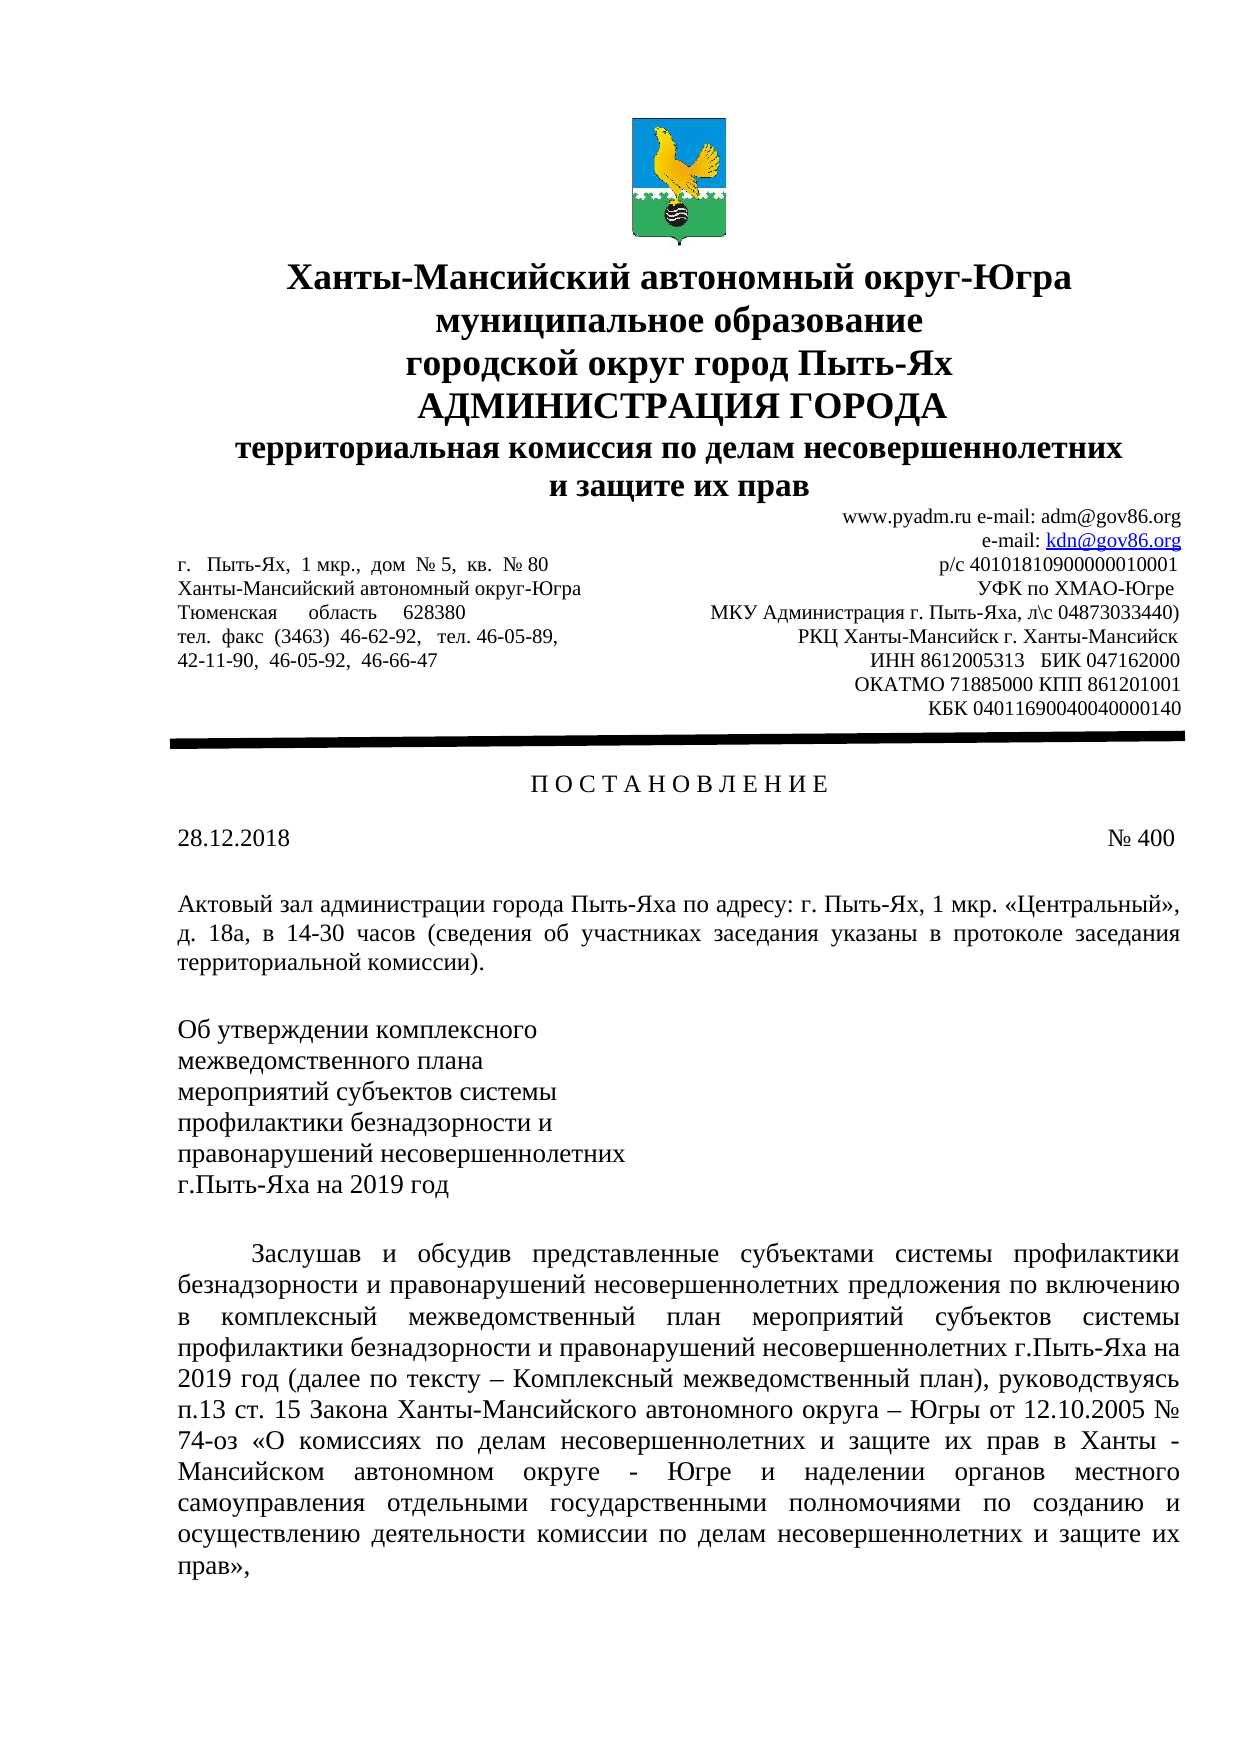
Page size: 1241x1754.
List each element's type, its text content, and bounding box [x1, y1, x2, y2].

text Заслушав и обсудив представленные субъектами системы профилактики безнадзорности и правонарушений несовершеннолетних предложения по включению в комплексный межведомственный план мероприятий субъектов системы профилактики безнадзорности и правонарушений несовершеннолетних г.Пыть-Яха на 2019 год (далее по тексту – Комплексный межведомственный план), руководствуясь п.13 ст. 15 Закона Ханты-Мансийского автономного округа – Югры от 12.10.2005 № 74-оз «О комиссиях по делам несовершеннолетних и защите их прав в Ханты - Мансийском автономном округе - Югре и наделении органов местного самоуправления отдельными государственными полномочиями по созданию и осуществлению деятельности комиссии по делам несовершеннолетних и защите их прав», [177, 1237, 1181, 1580]
text городской округ город Пыть-Ях [177, 341, 1181, 384]
text 42-11-90, 46-05-92, 46-66-47 ИНН 8612005313 БИК 047162000 [177, 648, 1181, 672]
text тел. факс (3463) 46-62-92, тел. 46-05-89, РКЦ Ханты-Мансийск г. Ханты-Мансийск [177, 624, 1181, 648]
text и защите их прав [177, 465, 1181, 503]
text 28.12.2018 № 400 [177, 823, 1181, 852]
text www.pyadm.ru e-mail: adm@gov86.org [177, 503, 1181, 528]
text муниципальное образование [177, 297, 1181, 341]
text Тюменская область 628380 МКУ Администрация г. Пыть-Яха, л\с 04873033440) [177, 600, 1181, 624]
text г. Пыть-Ях, 1 мкр., дом № 5, кв. № 80 р/с 40101810900000010001 [177, 552, 1181, 576]
text КБК 04011690040040000140 [177, 696, 1181, 720]
text АДМИНИСТРАЦИЯ ГОРОДА [177, 384, 1181, 427]
text e-mail: kdn@gov86.org [177, 528, 1181, 552]
text Об утверждении комплексного межведомственного плана мероприятий субъектов системы профилактики безнадзорности и правонарушений несовершеннолетних г.Пыть-Яха на 2019 год [177, 1013, 635, 1200]
picture [632, 118, 727, 255]
text Ханты-Мансийский автономный округ-Югра [177, 254, 1181, 297]
text территориальная комиссия по делам несовершеннолетних [177, 427, 1181, 465]
text Ханты-Мансийский автономный округ-Югра УФК по ХМАО-Югре [177, 576, 1181, 600]
text ОКАТМО 71885000 КПП 861201001 [177, 672, 1181, 696]
text Актовый зал администрации города Пыть-Яха по адресу: г. Пыть-Ях, 1 мкр. «Центральный», д. 18а, в 14-30 часов (сведения об участниках заседания указаны в протоколе заседания территориальной комиссии). [177, 889, 1181, 975]
text ПОСТАНОВЛЕНИЕ [177, 769, 1181, 798]
